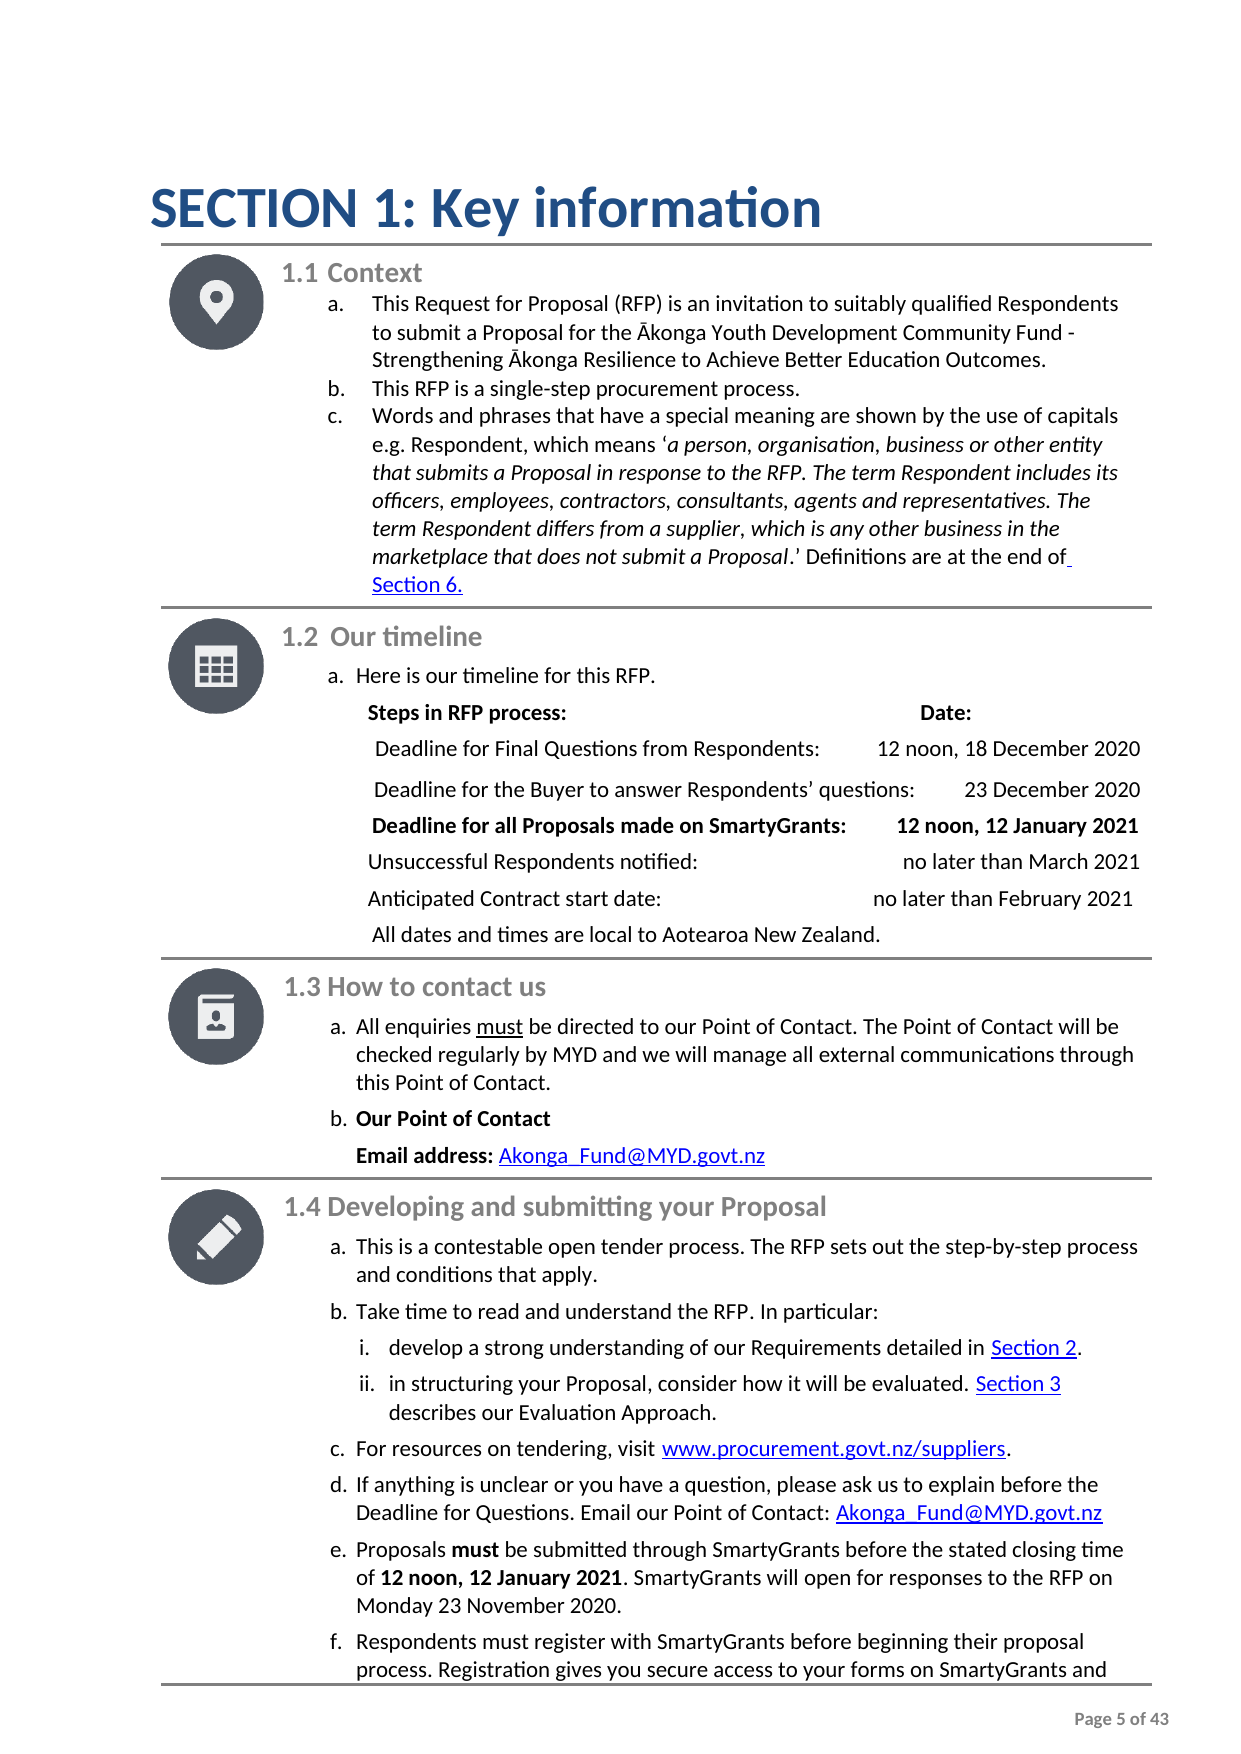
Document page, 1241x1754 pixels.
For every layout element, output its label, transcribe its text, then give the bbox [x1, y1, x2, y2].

table_header [161, 246, 269, 606]
subtitle SECTION 1: Key information [150, 171, 1152, 242]
table_cell [161, 609, 269, 957]
table_cell [161, 960, 269, 1177]
table_cell [161, 1180, 269, 1683]
table_header Context This Request for Proposal (RFP) is an invitation to suitably qualified Respondents to submit a Proposal for the Ākonga Youth Development Community Fund - Strengthening Ākonga Resilience to Achieve Better Education Outcomes. This RFP is a single-step procurement process. Words and phrases that have a special meaning are shown by the use of capitals e.g. Respondent, which means ‘a person, organisation, business or other entity that submits a Proposal in response to the RFP. The term Respondent includes its officers, employees, contractors, consultants, agents and representatives. The term Respondent differs from a supplier, which is any other business in the marketplace that does not submit a Proposal.’ Definitions are at the end of Section 6. [270, 246, 1152, 606]
table_cell 1.3 How to contact us All enquiries must be directed to our Point of Contact. The Point of Contact will be checked regularly by MYD and we will manage all external communications through this Point of Contact. Our Point of Contact Email address: Akonga_Fund@MYD.govt.nz [270, 960, 1152, 1177]
picture [168, 253, 264, 350]
picture [167, 1188, 264, 1285]
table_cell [270, 1180, 1152, 1683]
picture [167, 617, 264, 714]
picture [167, 968, 264, 1065]
table_cell Our timeline Here is our timeline for this RFP. Steps in RFP process: Date: Deadline for Final Questions from Respondents: 12 noon, 18 December 2020 Deadline for the Buyer to answer Respondents’ questions: 23 December 2020 Deadline for all Proposals made on SmartyGrants: 12 noon, 12 January 2021 Unsuccessful Respondents notified: no later than March 2021 Anticipated Contract start date: no later than February 2021 All dates and times are local to Aotearoa New Zealand. [270, 609, 1152, 957]
